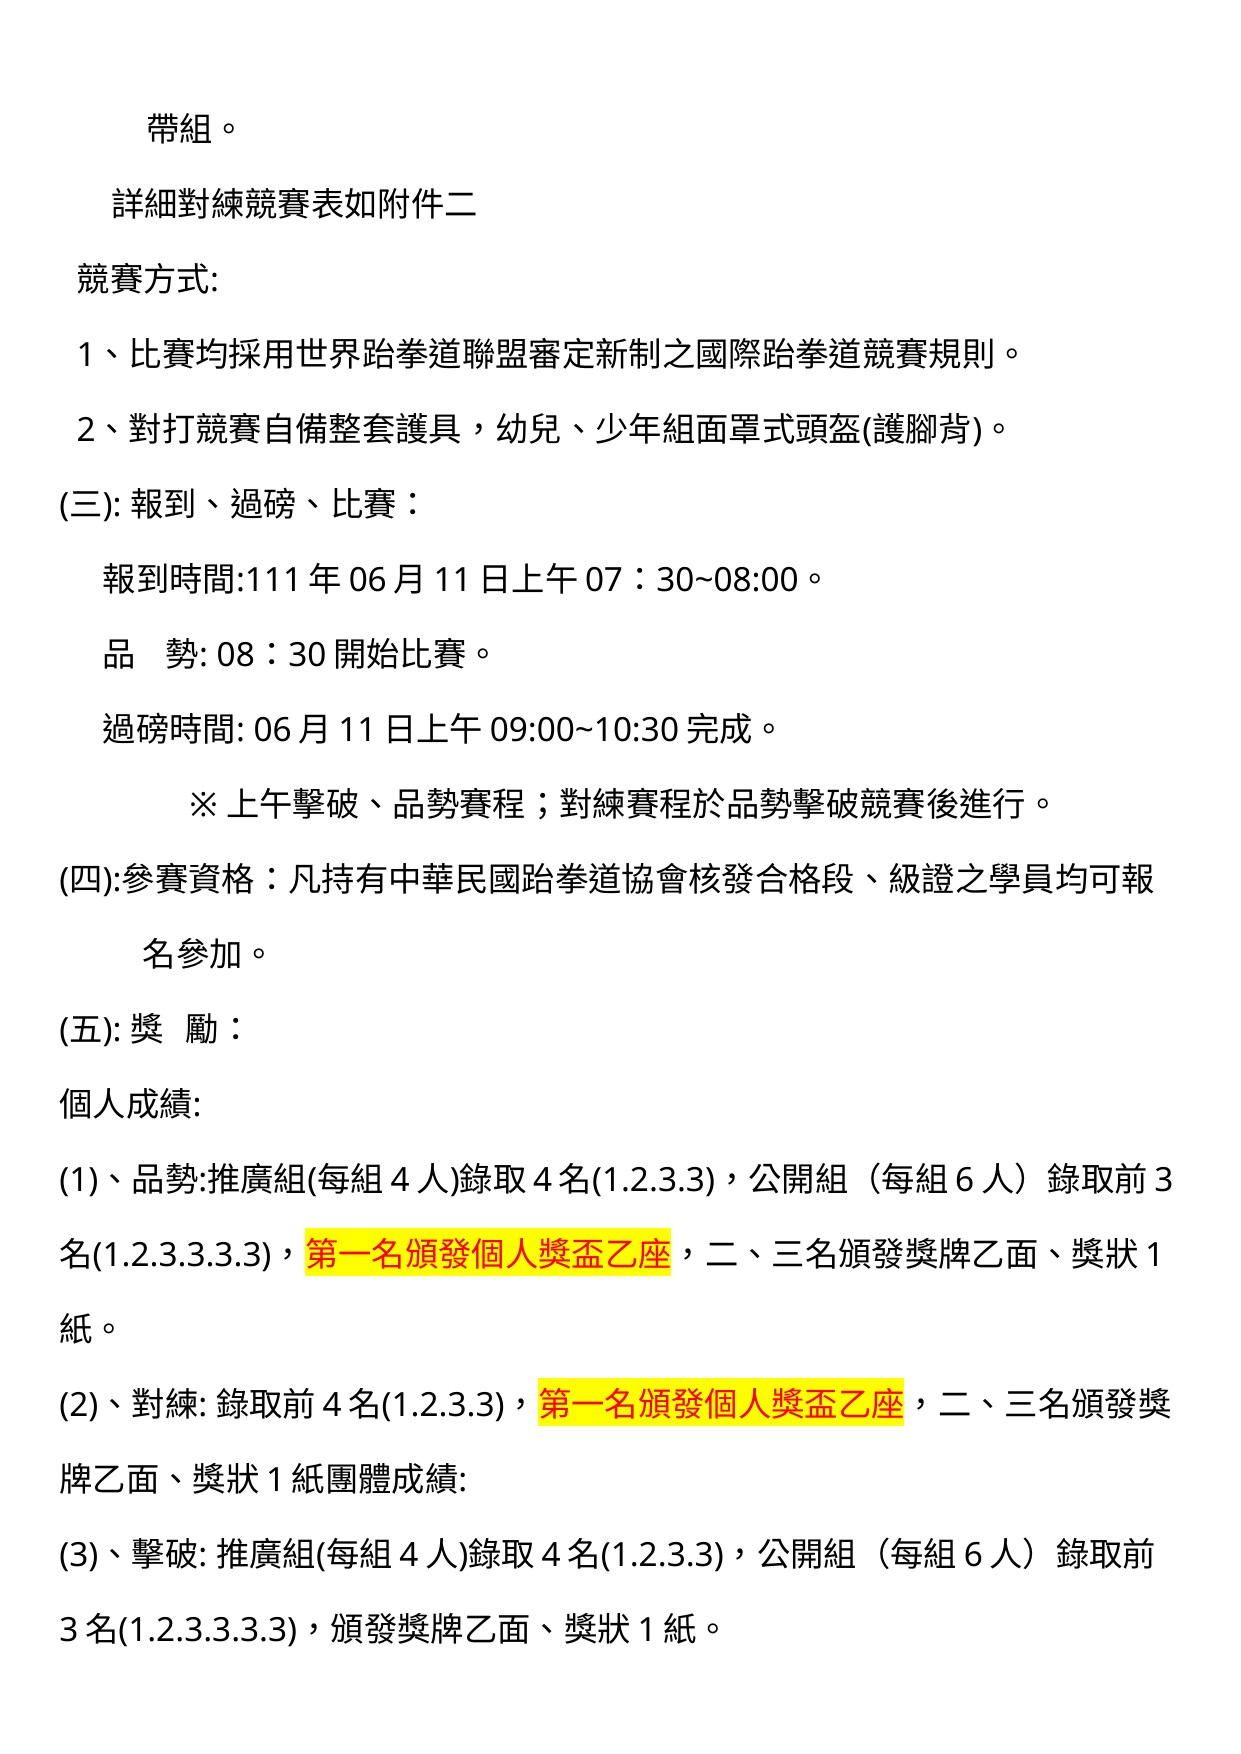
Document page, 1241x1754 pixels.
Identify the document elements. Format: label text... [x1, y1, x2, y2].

text (四):參賽資格：凡持有中華民國跆拳道協會核發合格段、級證之學員均可報名參加。 [59, 839, 1181, 989]
text 1、比賽均採用世界跆拳道聯盟審定新制之國際跆拳道競賽規則。 [59, 314, 1181, 389]
text 競賽方式: [59, 239, 1181, 314]
text (三): 報到、過磅、比賽： [59, 464, 1181, 539]
text 詳細對練競賽表如附件二 [59, 164, 1181, 239]
text (3)、擊破: 推廣組(每組4人)錄取4名(1.2.3.3)，公開組（每組6人）錄取前3名(1.2.3.3.3.3)，頒發獎牌乙面、獎狀1紙。 [59, 1514, 1181, 1664]
text (1)、品勢:推廣組(每組4人)錄取4名(1.2.3.3)，公開組（每組6人）錄取前3名(1.2.3.3.3.3)，第一名頒發個人獎盃乙座，二、三名頒發獎牌乙面、獎狀1紙。 [59, 1139, 1181, 1364]
text ※ 上午擊破、品勢賽程；對練賽程於品勢擊破競賽後進行。 [59, 764, 1181, 839]
text 個人成績: [59, 1064, 1181, 1139]
text 報到時間:111年06月11日上午07：30~08:00。 [59, 539, 1181, 614]
text 2、對打競賽自備整套護具，幼兒、少年組面罩式頭盔(護腳背)。 [59, 389, 1181, 464]
text (五): 獎 勵： [59, 989, 1181, 1064]
text 品 勢: 08：30開始比賽。 [59, 614, 1181, 689]
text (2)、對練: 錄取前4名(1.2.3.3)，第一名頒發個人獎盃乙座，二、三名頒發獎牌乙面、獎狀1紙團體成績: [59, 1364, 1181, 1514]
text 過磅時間: 06月11日上午09:00~10:30完成。 [59, 689, 1181, 764]
text 帶組。 [59, 89, 1181, 164]
